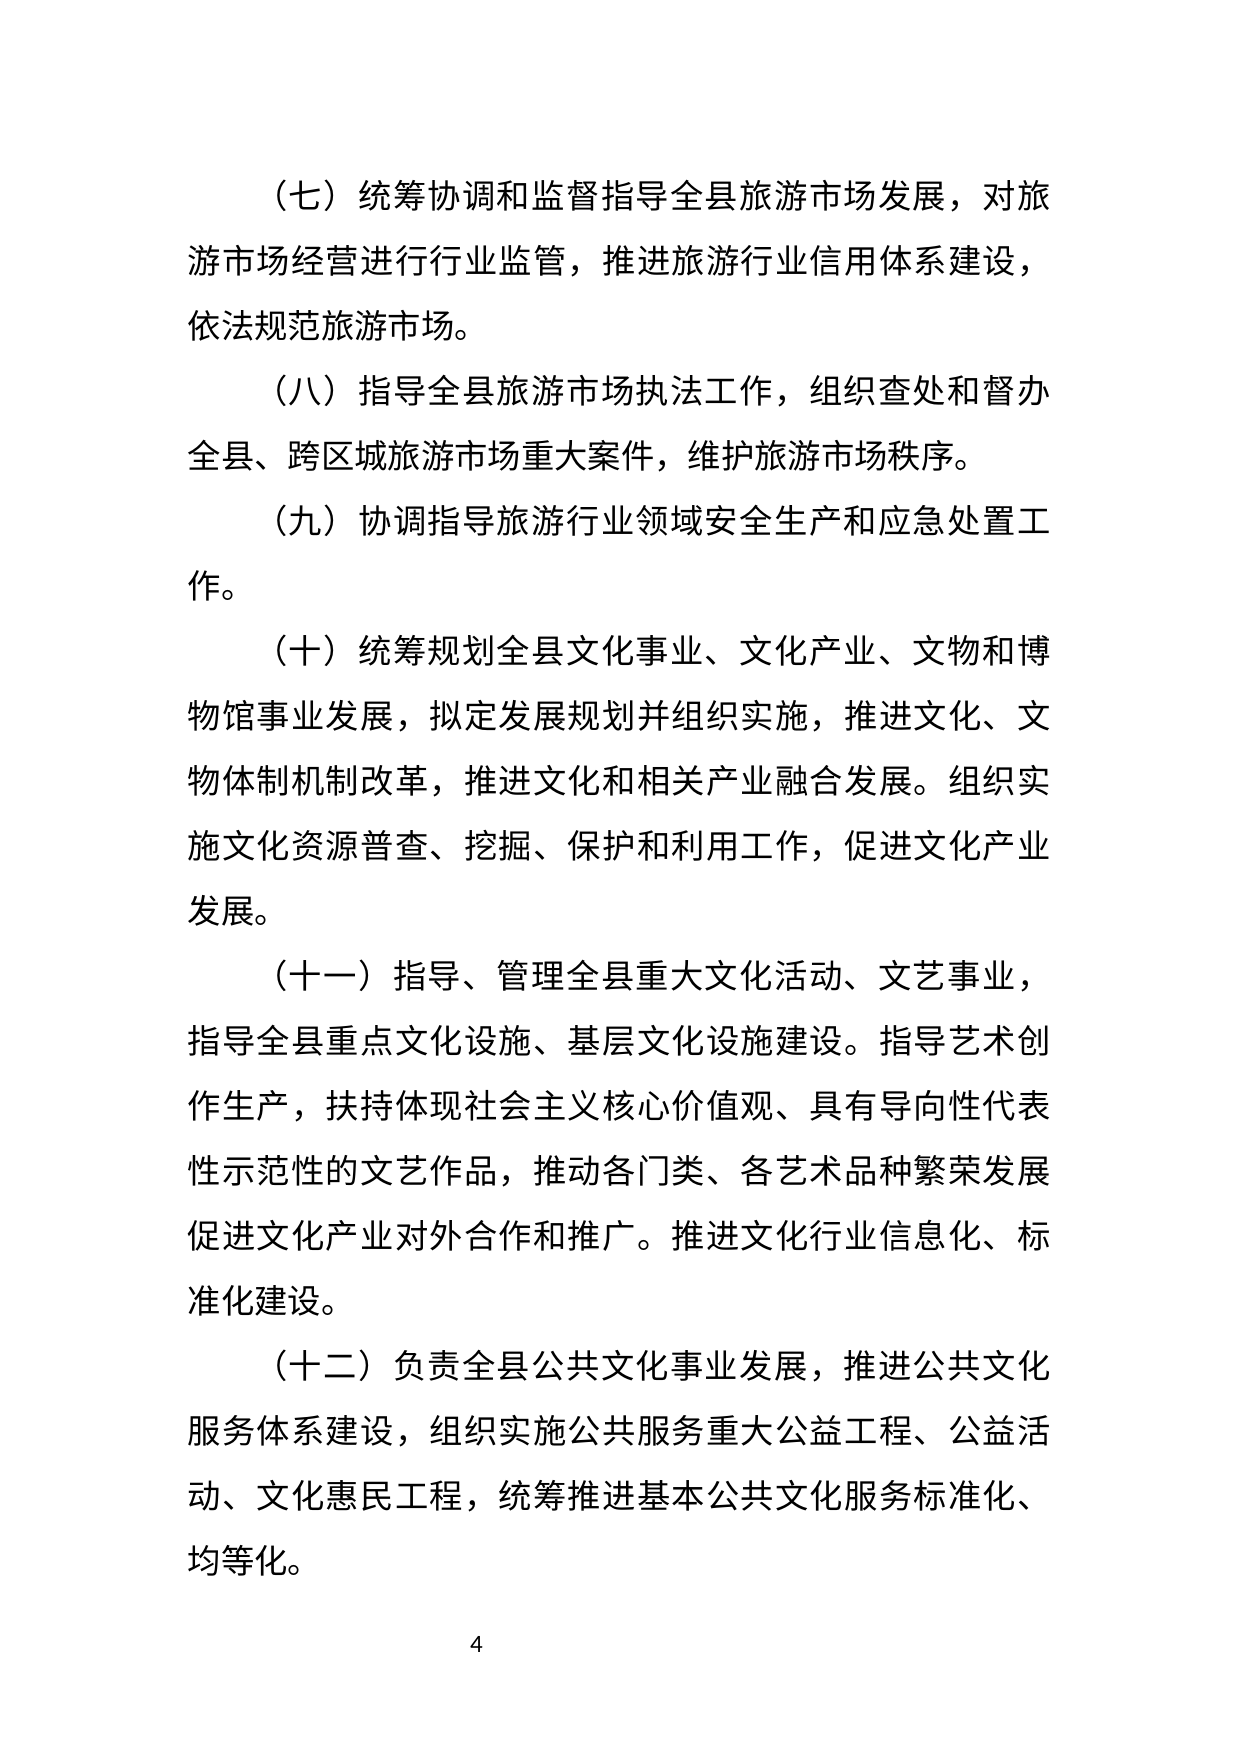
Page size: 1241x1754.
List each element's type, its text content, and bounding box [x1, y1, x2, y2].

text （九）协调指导旅游行业领域安全生产和应急处置工作。 [187, 487, 1053, 617]
text （十二）负责全县公共文化事业发展，推进公共文化服务体系建设，组织实施公共服务重大公益工程、公益活动、文化惠民工程，统筹推进基本公共文化服务标准化、均等化。 [187, 1332, 1053, 1592]
text （十一）指导、管理全县重大文化活动、文艺事业，指导全县重点文化设施、基层文化设施建设。指导艺术创作生产，扶持体现社会主义核心价值观、具有导向性代表性示范性的文艺作品，推动各门类、各艺术品种繁荣发展。促进文化产业对外合作和推广。推进文化行业信息化、标准化建设。 [187, 942, 1053, 1332]
text （八）指导全县旅游市场执法工作，组织查处和督办全县、跨区城旅游市场重大案件，维护旅游市场秩序。 [187, 357, 1053, 487]
text （七）统筹协调和监督指导全县旅游市场发展，对旅游市场经营进行行业监管，推进旅游行业信用体系建设，依法规范旅游市场。 [187, 162, 1053, 357]
text （十）统筹规划全县文化事业、文化产业、文物和博物馆事业发展，拟定发展规划并组织实施，推进文化、文物体制机制改革，推进文化和相关产业融合发展。组织实施文化资源普查、挖掘、保护和利用工作，促进文化产业发展。 [187, 617, 1053, 942]
